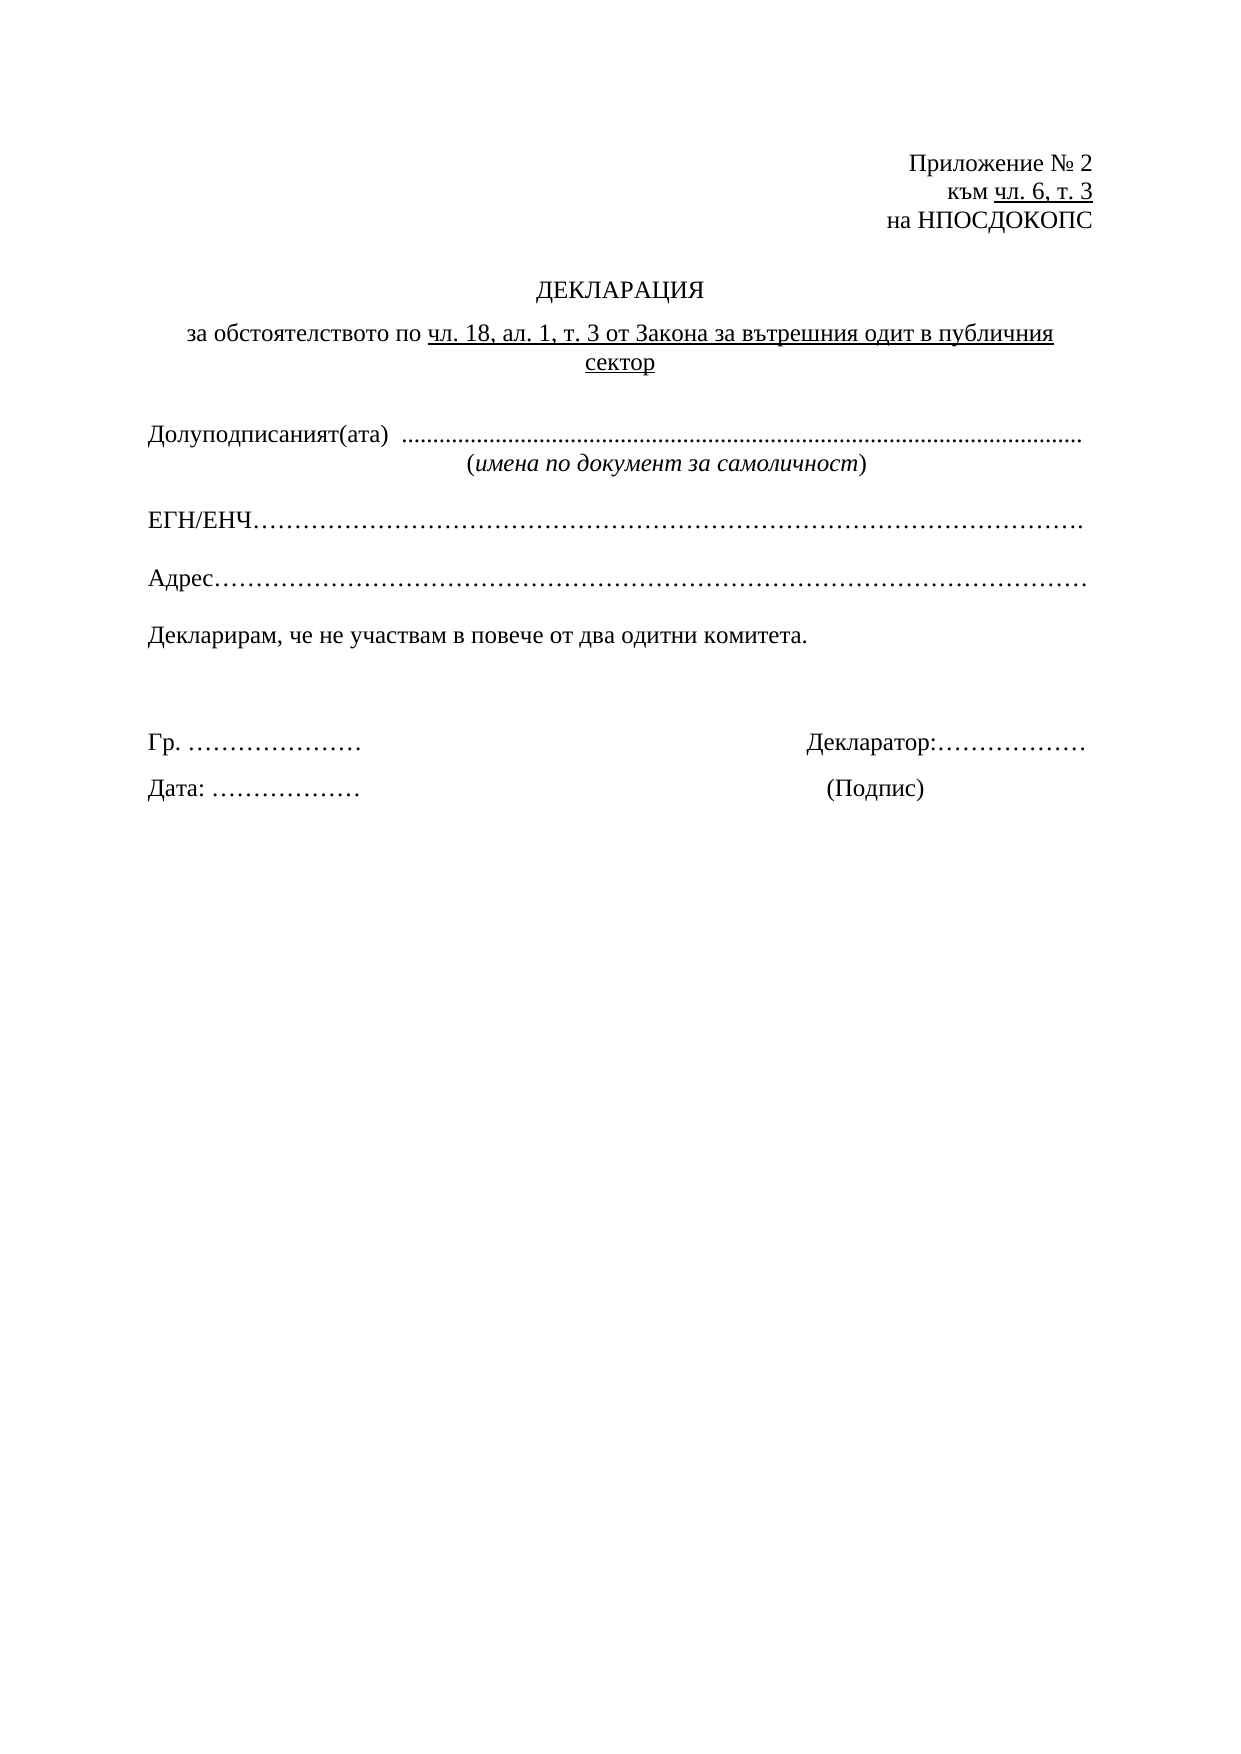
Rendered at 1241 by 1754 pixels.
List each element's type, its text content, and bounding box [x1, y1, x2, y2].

text ДЕКЛАРАЦИЯ [148, 275, 1093, 304]
text Декларирам, че не участвам в повече от два одитни комитета. [148, 620, 1093, 649]
text ЕГН/ЕНЧ………………………………………………………………………………………. [148, 505, 1093, 534]
text Долуподписаният(ата) ............................................................................................................. [148, 419, 1093, 448]
text Адрес…………………………………………………………………………………………… [148, 563, 1093, 591]
text за обстоятелството по чл. 18, ал. 1, т. 3 от Закона за вътрешния одит в публичния [148, 318, 1093, 347]
text на НПОСДОКОПС [148, 205, 1093, 234]
text сектор [148, 347, 1093, 376]
text Дата: ……………… (Подпис) [148, 773, 1093, 802]
text към чл. 6, т. 3 [148, 176, 1093, 205]
text Приложение № 2 [148, 148, 1093, 176]
text Гр. ………………… Декларатор:……………… [148, 727, 1093, 756]
text (имена по документ за самоличност) [148, 448, 1093, 476]
